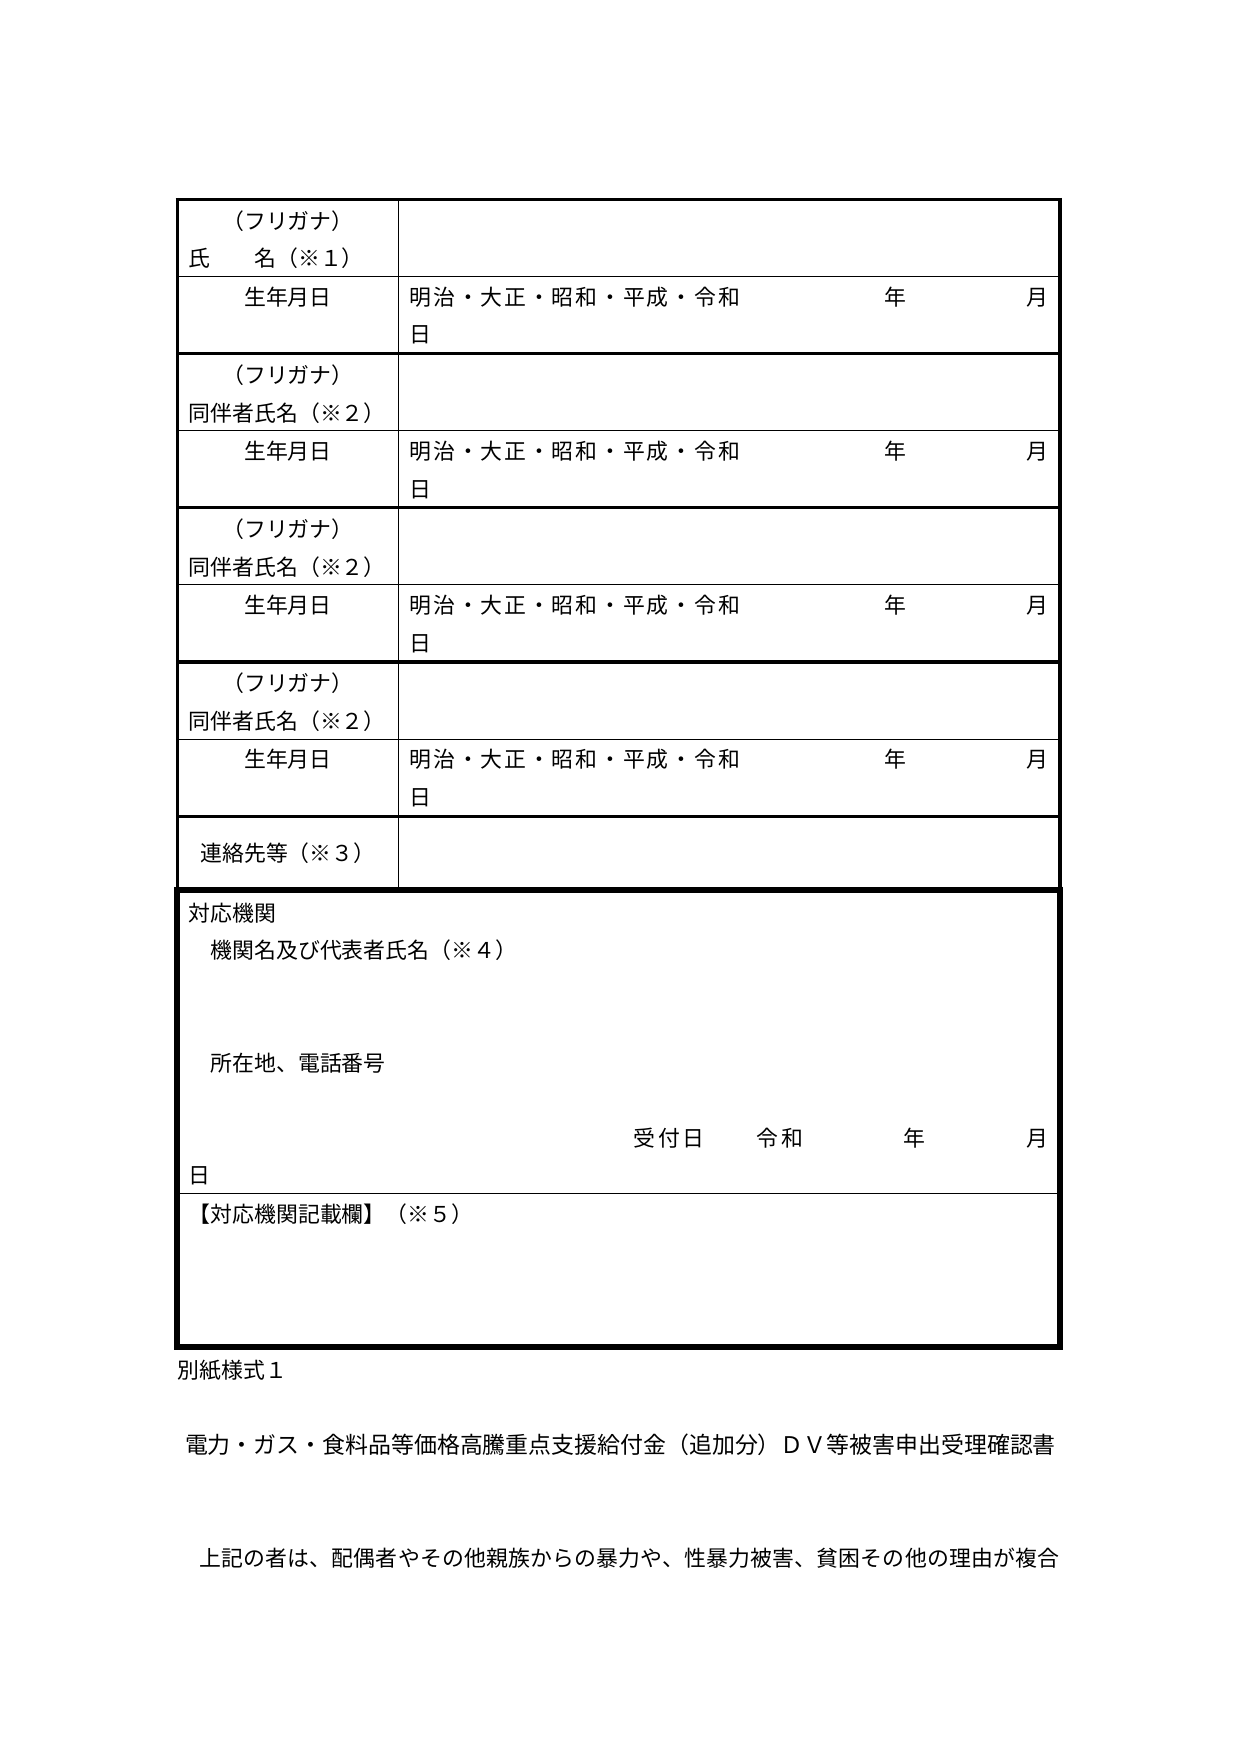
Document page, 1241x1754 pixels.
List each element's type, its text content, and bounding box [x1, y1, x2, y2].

table_cell 【対応機関記載欄】（※５） [180, 1194, 1057, 1344]
table_cell [399, 355, 1058, 430]
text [177, 1538, 1063, 1575]
table_cell 連絡先等（※３） [179, 818, 398, 887]
table_cell 明治・大正・昭和・平成・令和 年 月 日 [399, 585, 1058, 660]
table_cell 生年月日 [179, 740, 398, 814]
table_cell [399, 664, 1058, 738]
table_cell 生年月日 [179, 277, 398, 352]
text 電力・ガス・食料品等価格高騰重点支援給付金（追加分）ＤＶ等被害申出受理確認書 [177, 1425, 1063, 1463]
table_header （フリガナ） 氏 名（※１） [179, 201, 398, 276]
table_cell [399, 509, 1058, 584]
text 別紙様式１ [177, 1350, 1063, 1388]
table_cell （フリガナ） 同伴者氏名（※２） [179, 509, 398, 584]
table_cell 明治・大正・昭和・平成・令和 年 月 日 [399, 277, 1058, 352]
table_header [399, 201, 1058, 276]
table_cell 明治・大正・昭和・平成・令和 年 月 日 [399, 431, 1058, 506]
table_cell （フリガナ） 同伴者氏名（※２） [179, 355, 398, 430]
table_cell 対応機関 機関名及び代表者氏名（※４） 所在地、電話番号 受付日 令和 年 月 日 [180, 893, 1057, 1193]
table_cell （フリガナ） 同伴者氏名（※２） [179, 664, 398, 738]
table_cell [399, 818, 1058, 887]
table_cell 明治・大正・昭和・平成・令和 年 月 日 [399, 740, 1058, 814]
table_cell 生年月日 [179, 431, 398, 506]
table_cell 生年月日 [179, 585, 398, 660]
